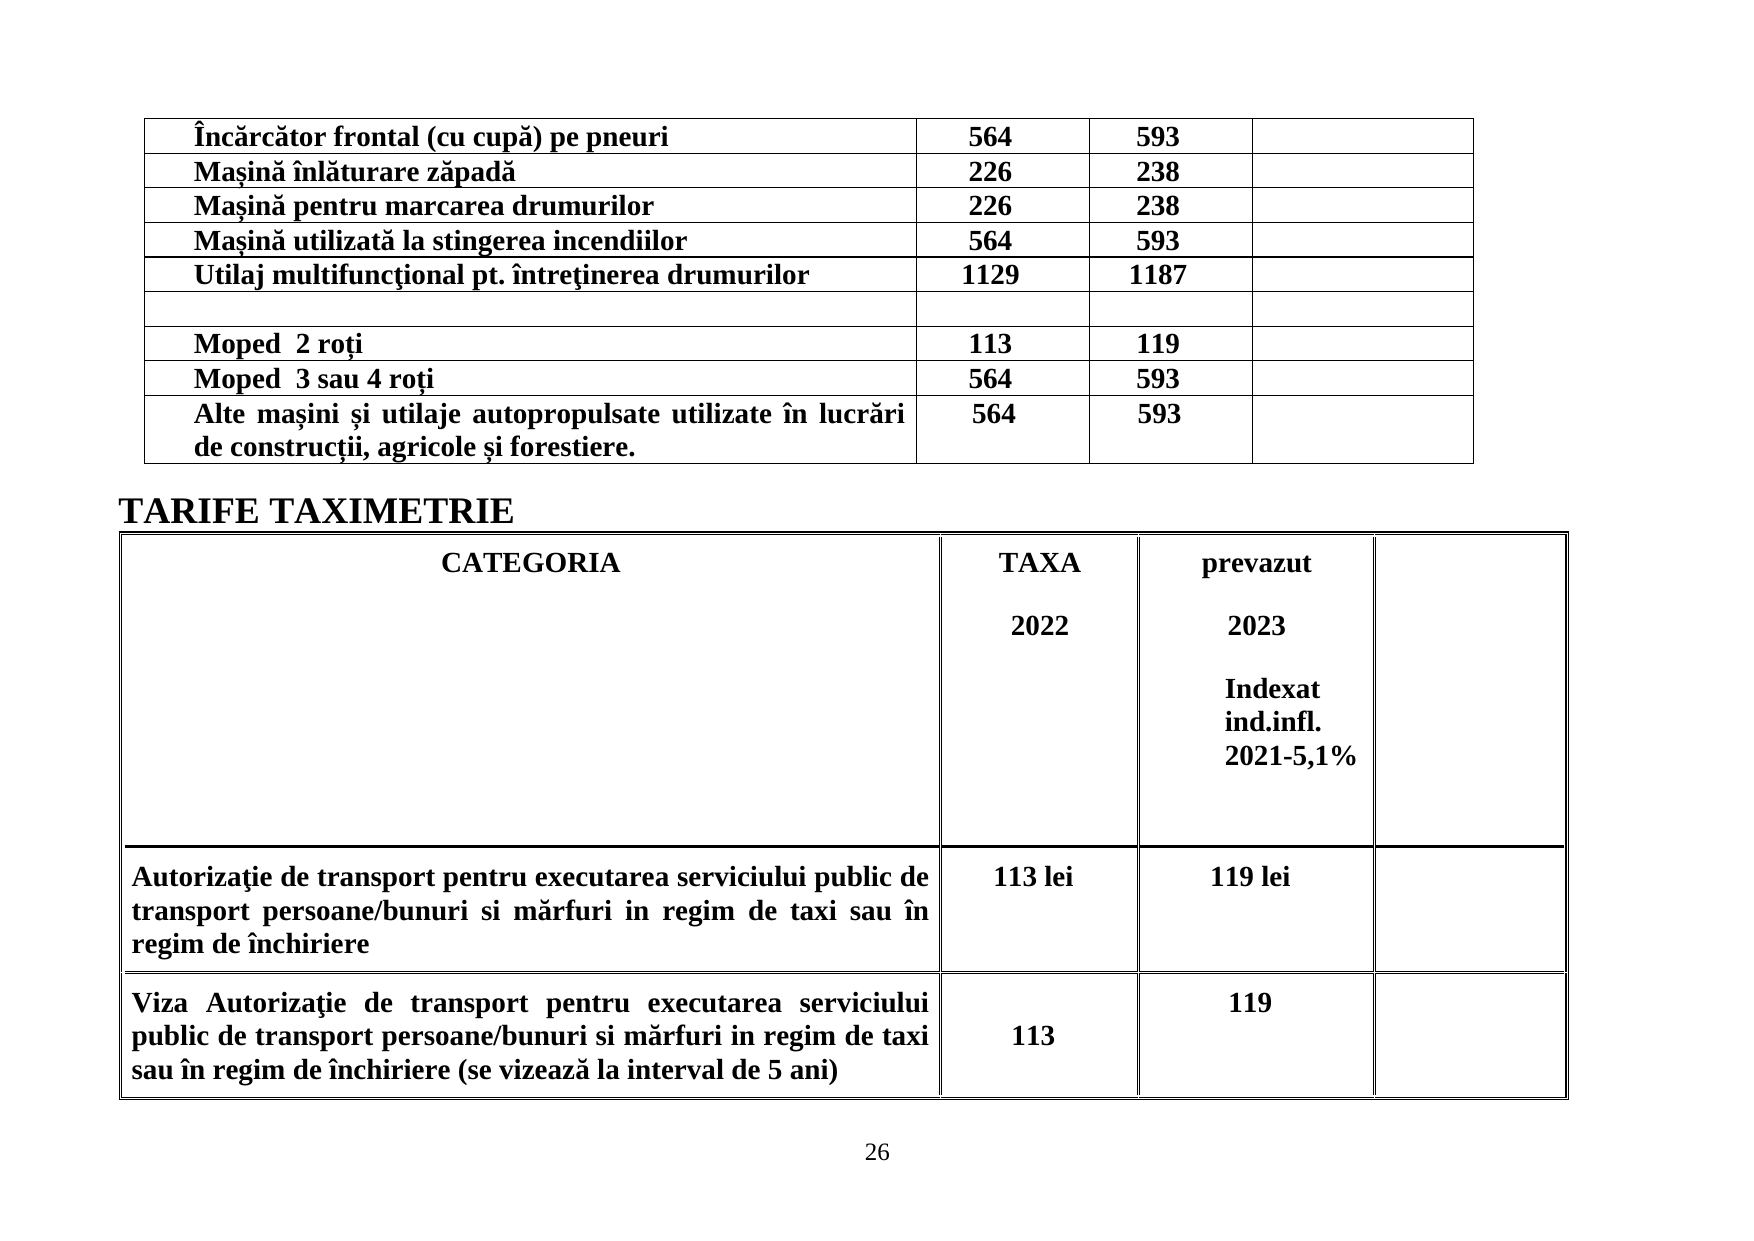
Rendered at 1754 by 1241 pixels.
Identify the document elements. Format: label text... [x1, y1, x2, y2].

table_cell 593 [1090, 223, 1252, 256]
table_cell [1253, 258, 1473, 291]
text TARIFE TAXIMETRIE [118, 488, 1636, 531]
table_cell 564 [917, 361, 1089, 395]
table_cell [1375, 971, 1567, 1096]
table_cell Mașină înlăturare zăpadă [145, 154, 916, 187]
table_cell Autorizaţie de transport pentru executarea serviciului public de transport persoane/bunuri si mărfuri in regim de taxi sau în regim de închiriere [122, 845, 939, 971]
table_cell 119 [1090, 327, 1252, 360]
table_cell 119 [1139, 974, 1375, 1096]
table_cell 226 [917, 188, 1089, 222]
table_cell 564 [917, 396, 1089, 463]
table_cell Încărcător frontal (cu cupă) pe pneuri [145, 119, 916, 153]
table_cell 113 [917, 327, 1089, 360]
table_cell [1253, 292, 1473, 326]
table_cell Viza Autorizaţie de transport pentru executarea serviciului public de transport persoane/bunuri si mărfuri in regim de taxi sau în regim de închiriere (se vizează la interval de 5 ani) [120, 971, 941, 1096]
table_cell [1253, 327, 1473, 360]
table_cell [1253, 223, 1473, 256]
table_cell Mașină pentru marcarea drumurilor [145, 188, 916, 222]
table_header TAXA 2022 [941, 535, 1138, 845]
table_header CATEGORIA [122, 535, 941, 845]
table_cell 593 [1090, 119, 1252, 153]
table_cell Alte mașini și utilaje autopropulsate utilizate în lucrări de construcții, agricole și forestiere. [145, 396, 916, 463]
table_cell Moped 2 roți [145, 327, 916, 360]
table_cell 226 [917, 154, 1089, 187]
table_cell [1253, 188, 1473, 222]
table_cell Moped 3 sau 4 roți [145, 361, 916, 395]
table_cell 1187 [1090, 258, 1252, 291]
table_cell [917, 292, 1089, 326]
table_cell [1253, 396, 1473, 463]
table_cell 119 lei [1140, 848, 1373, 971]
table_header prevazut 2023 Indexat ind.infl. 2021-5,1% [1139, 535, 1375, 845]
table_cell 564 [917, 223, 1089, 256]
table_cell [1253, 361, 1473, 395]
table_cell 1129 [917, 258, 1089, 291]
table_cell 593 [1090, 361, 1252, 395]
table_cell Utilaj multifuncţional pt. întreţinerea drumurilor [145, 258, 916, 291]
table_header [1375, 535, 1565, 845]
table_cell [1090, 292, 1252, 326]
table_cell 113 [941, 974, 1138, 1096]
table_cell 238 [1090, 188, 1252, 222]
table_cell [1253, 119, 1473, 153]
table_cell [145, 292, 916, 326]
table_cell [1253, 154, 1473, 187]
table_cell 113 lei [942, 848, 1137, 971]
table_cell 564 [917, 119, 1089, 153]
table_cell 238 [1090, 154, 1252, 187]
table_cell 593 [1090, 396, 1252, 463]
table_cell Mașină utilizată la stingerea incendiilor [145, 223, 916, 256]
table_cell [1376, 845, 1565, 971]
